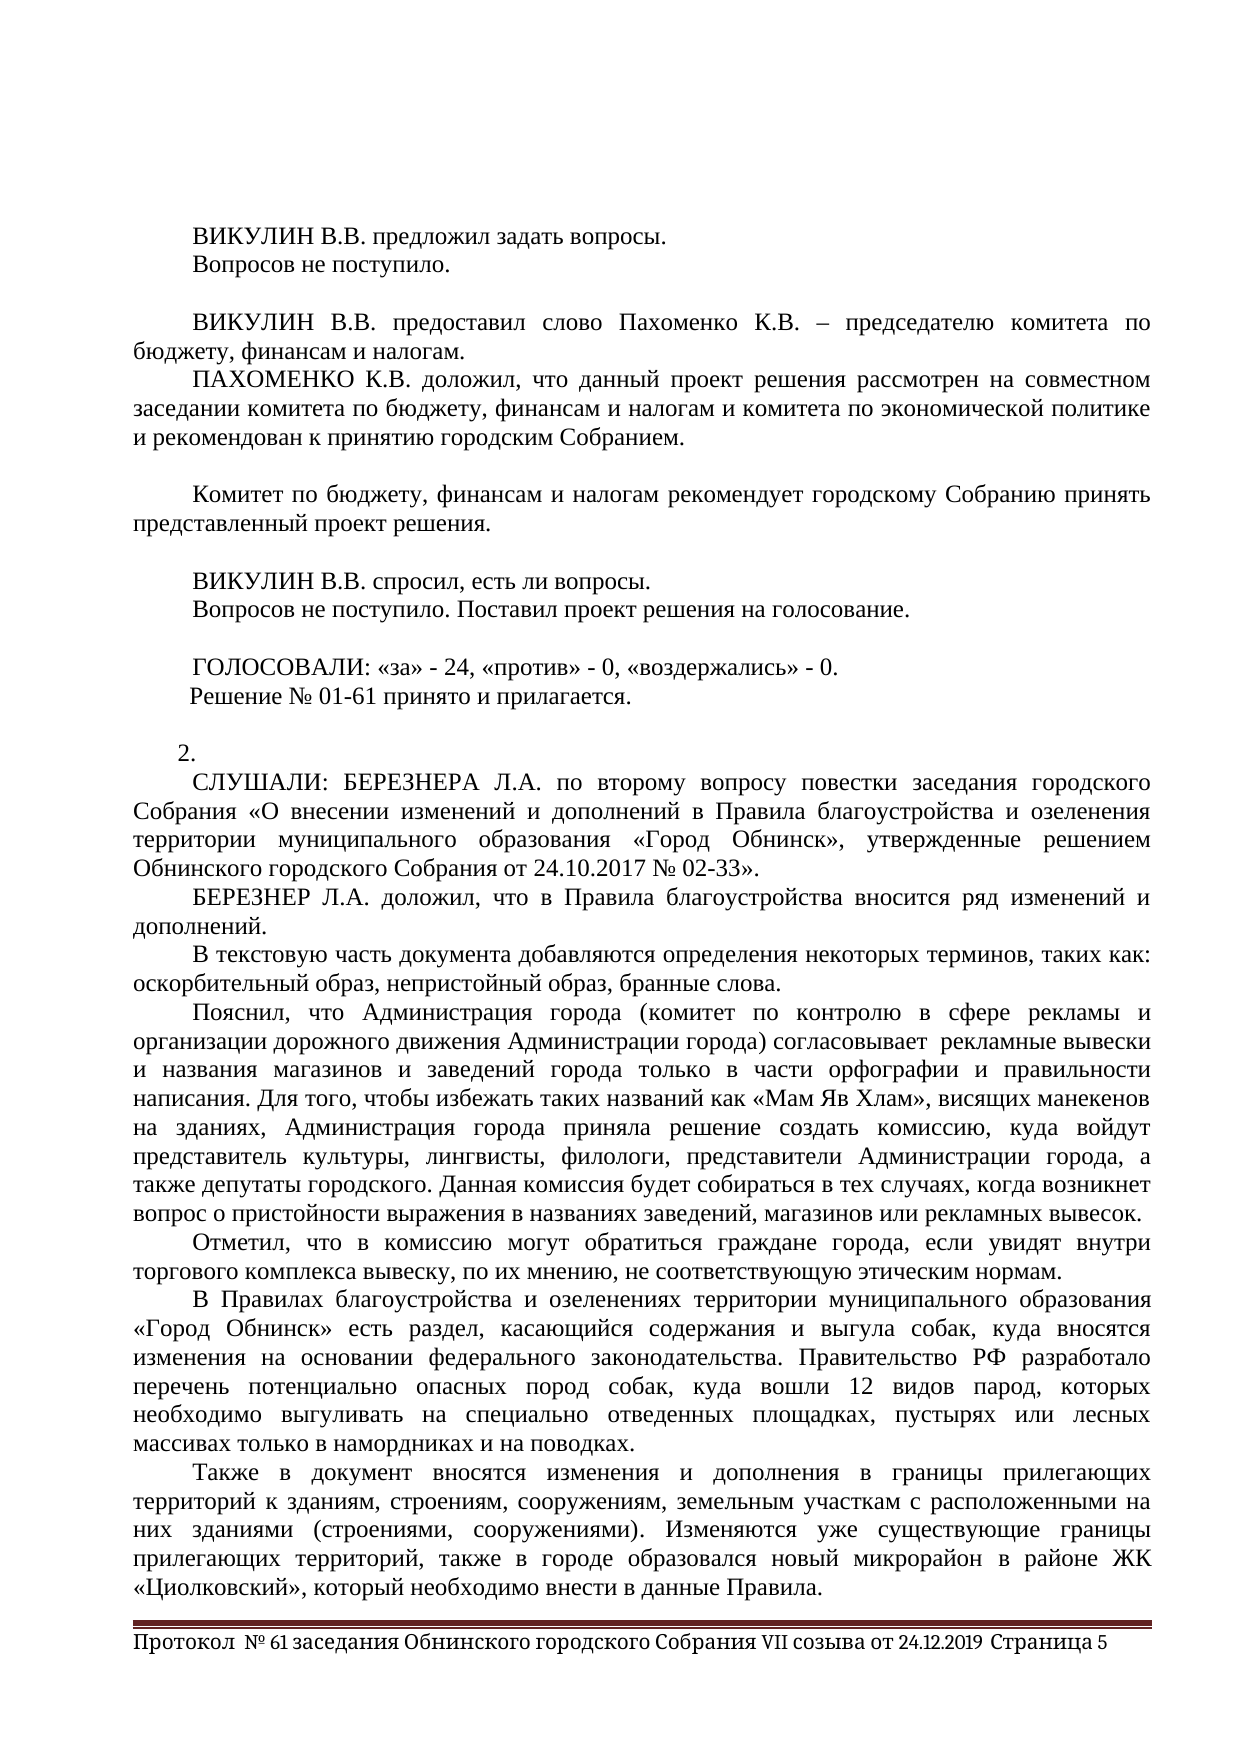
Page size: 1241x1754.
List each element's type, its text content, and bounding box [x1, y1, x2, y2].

text ГОЛОСОВАЛИ: «за» - 24, «против» - 0, «воздержались» - 0. [133, 652, 1152, 681]
text Отметил, что в комиссию могут обратиться граждане города, если увидят внутри торгового комплекса вывеску, по их мнению, не соответствующую этическим нормам. [133, 1227, 1152, 1284]
text ВИКУЛИН В.В. предоставил слово Пахоменко К.В. – председателю комитета по бюджету, финансам и налогам. [133, 307, 1152, 364]
text 2. [177, 738, 1152, 767]
text Также в документ вносятся изменения и дополнения в границы прилегающих территорий к зданиям, строениям, сооружениям, земельным участкам с расположенными на них зданиями (строениями, сооружениями). Изменяются уже существующие границы прилегающих территорий, также в городе образовался новый микрорайон в районе ЖК «Циолковский», который необходимо внести в данные Правила. [133, 1457, 1152, 1601]
text Вопросов не поступило. Поставил проект решения на голосование. [133, 594, 1152, 623]
text Комитет по бюджету, финансам и налогам рекомендует городскому Собранию принять представленный проект решения. [133, 479, 1152, 537]
text ВИКУЛИН В.В. предложил задать вопросы. [133, 221, 1152, 249]
text В текстовую часть документа добавляются определения некоторых терминов, таких как: оскорбительный образ, непристойный образ, бранные слова. [133, 939, 1152, 997]
list СЛУШАЛИ: БЕРЕЗНЕРА Л.А. по второму вопросу повестки заседания городского Собрания «О внесении изменений и дополнений в Правила благоустройства и озеленения территории муниципального образования «Город Обнинск», утвержденные решением Обнинского городского Собрания от 24.10.2017 № 02-33». [133, 767, 1152, 882]
text Пояснил, что Администрация города (комитет по контролю в сфере рекламы и организации дорожного движения Администрации города) согласовывает рекламные вывески и названия магазинов и заведений города только в части орфографии и правильности написания. Для того, чтобы избежать таких названий как «Мам Яв Хлам», висящих манекенов на зданиях, Администрация города приняла решение создать комиссию, куда войдут представитель культуры, лингвисты, филологи, представители Администрации города, а также депутаты городского. Данная комиссия будет собираться в тех случаях, когда возникнет вопрос о пристойности выражения в названиях заведений, магазинов или рекламных вывесок. [133, 997, 1152, 1227]
text В Правилах благоустройства и озеленениях территории муниципального образования «Город Обнинск» есть раздел, касающийся содержания и выгула собак, куда вносятся изменения на основании федерального законодательства. Правительство РФ разработало перечень потенциально опасных пород собак, куда вошли 12 видов парод, которых необходимо выгуливать на специально отведенных площадках, пустырях или лесных массивах только в намордниках и на поводках. [133, 1284, 1152, 1457]
text ПАХОМЕНКО К.В. доложил, что данный проект решения рассмотрен на совместном заседании комитета по бюджету, финансам и налогам и комитета по экономической политике и рекомендован к принятию городским Собранием. [133, 364, 1152, 451]
text ВИКУЛИН В.В. спросил, есть ли вопросы. [133, 566, 1152, 594]
text БЕРЕЗНЕР Л.А. доложил, что в Правила благоустройства вносится ряд изменений и дополнений. [133, 882, 1152, 939]
text Решение № 01-61 принято и прилагается. [133, 681, 1152, 709]
text Вопросов не поступило. [133, 249, 1152, 278]
